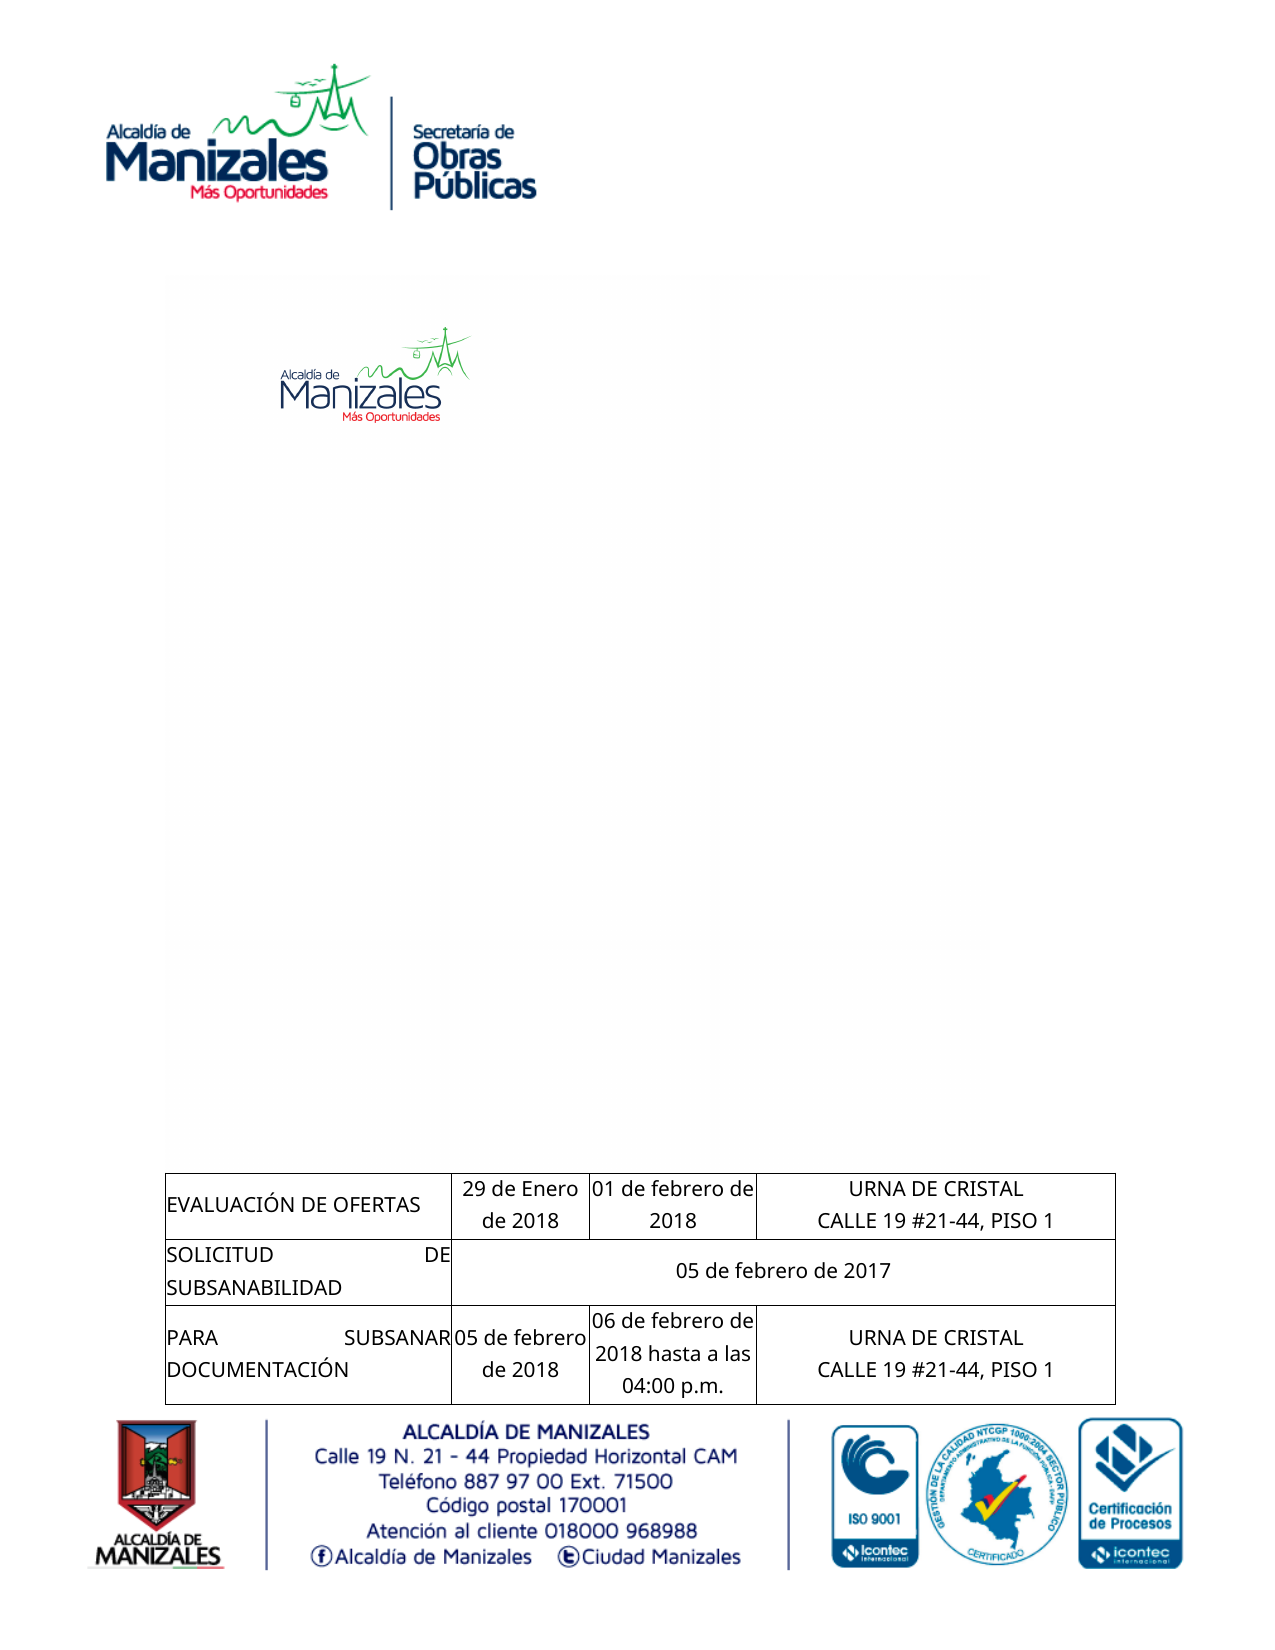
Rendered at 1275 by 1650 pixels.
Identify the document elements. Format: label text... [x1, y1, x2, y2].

table_cell URNA DE CRISTAL CALLE 19 #21-44, PISO 1 [757, 1306, 1115, 1404]
table_cell URNA DE CRISTAL CALLE 19 #21-44, PISO 1 [757, 1174, 1115, 1239]
picture [3, 1, 1264, 1632]
table_cell 05 de febrero de 2017 [452, 1240, 1115, 1305]
table_cell SOLICITUD DE SUBSANABILIDAD [166, 1240, 451, 1305]
table_cell PARA SUBSANAR DOCUMENTACIÓN [166, 1306, 451, 1404]
table_cell EVALUACIÓN DE OFERTAS [166, 1174, 451, 1239]
table_cell 29 de Enero de 2018 [452, 1174, 589, 1239]
table_cell 05 de febrero de 2018 [452, 1306, 589, 1404]
table_cell 01 de febrero de 2018 [590, 1174, 756, 1239]
table_cell 06 de febrero de 2018 hasta a las 04:00 p.m. [590, 1306, 756, 1404]
